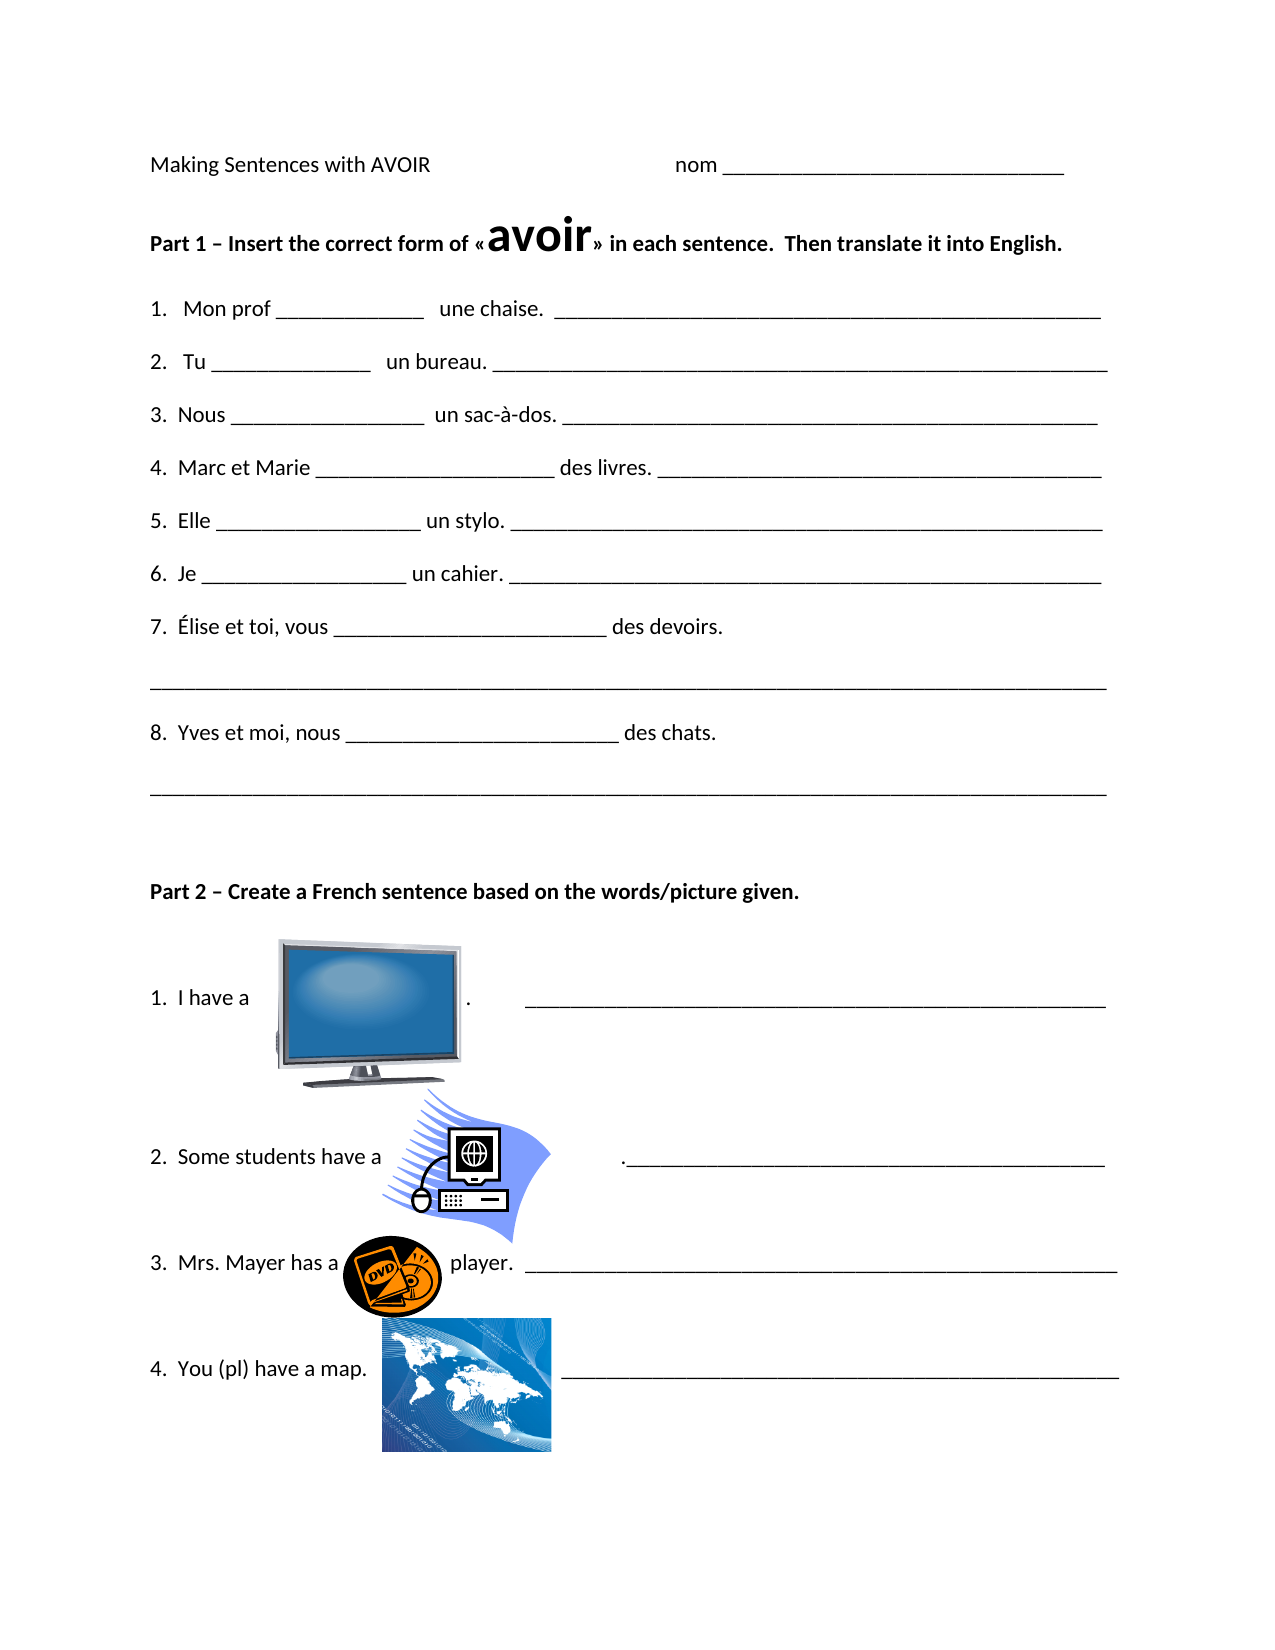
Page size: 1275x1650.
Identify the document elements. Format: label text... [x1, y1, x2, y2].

text Making Sentences with AVOIR nom ______________________________ [150, 150, 1125, 178]
text 3. Nous _________________ un sac-à-dos. _______________________________________________ [150, 400, 1125, 428]
text 1. I have a . ___________________________________________________ [150, 983, 1125, 1011]
text 4. Marc et Marie _____________________ des livres. _______________________________________ [150, 453, 1125, 481]
picture [382, 1318, 552, 1354]
text 7. Élise et toi, vous ________________________ des devoirs. [150, 612, 1125, 640]
text ____________________________________________________________________________________ [150, 771, 1125, 799]
text 6. Je __________________ un cahier. ____________________________________________________ [150, 559, 1125, 587]
text Part 1 – Insert the correct form of «avoir» in each sentence. Then translate it into English. [150, 203, 1125, 264]
text 1. Mon prof _____________ une chaise. ________________________________________________ [150, 294, 1125, 322]
text 4. You (pl) have a map. _________________________________________________ [150, 1354, 1125, 1382]
text 2. Some students have a .__________________________________________ [150, 1142, 1125, 1170]
text 8. Yves et moi, nous ________________________ des chats. [150, 718, 1125, 746]
text 5. Elle __________________ un stylo. ____________________________________________________ [150, 506, 1125, 534]
picture [382, 1382, 552, 1452]
text 2. Tu ______________ un bureau. ______________________________________________________ [150, 347, 1125, 375]
text ____________________________________________________________________________________ [150, 665, 1125, 693]
text 3. Mrs. Mayer has a player. ____________________________________________________ [150, 1248, 1125, 1276]
text Part 2 – Create a French sentence based on the words/picture given. [150, 877, 1125, 905]
